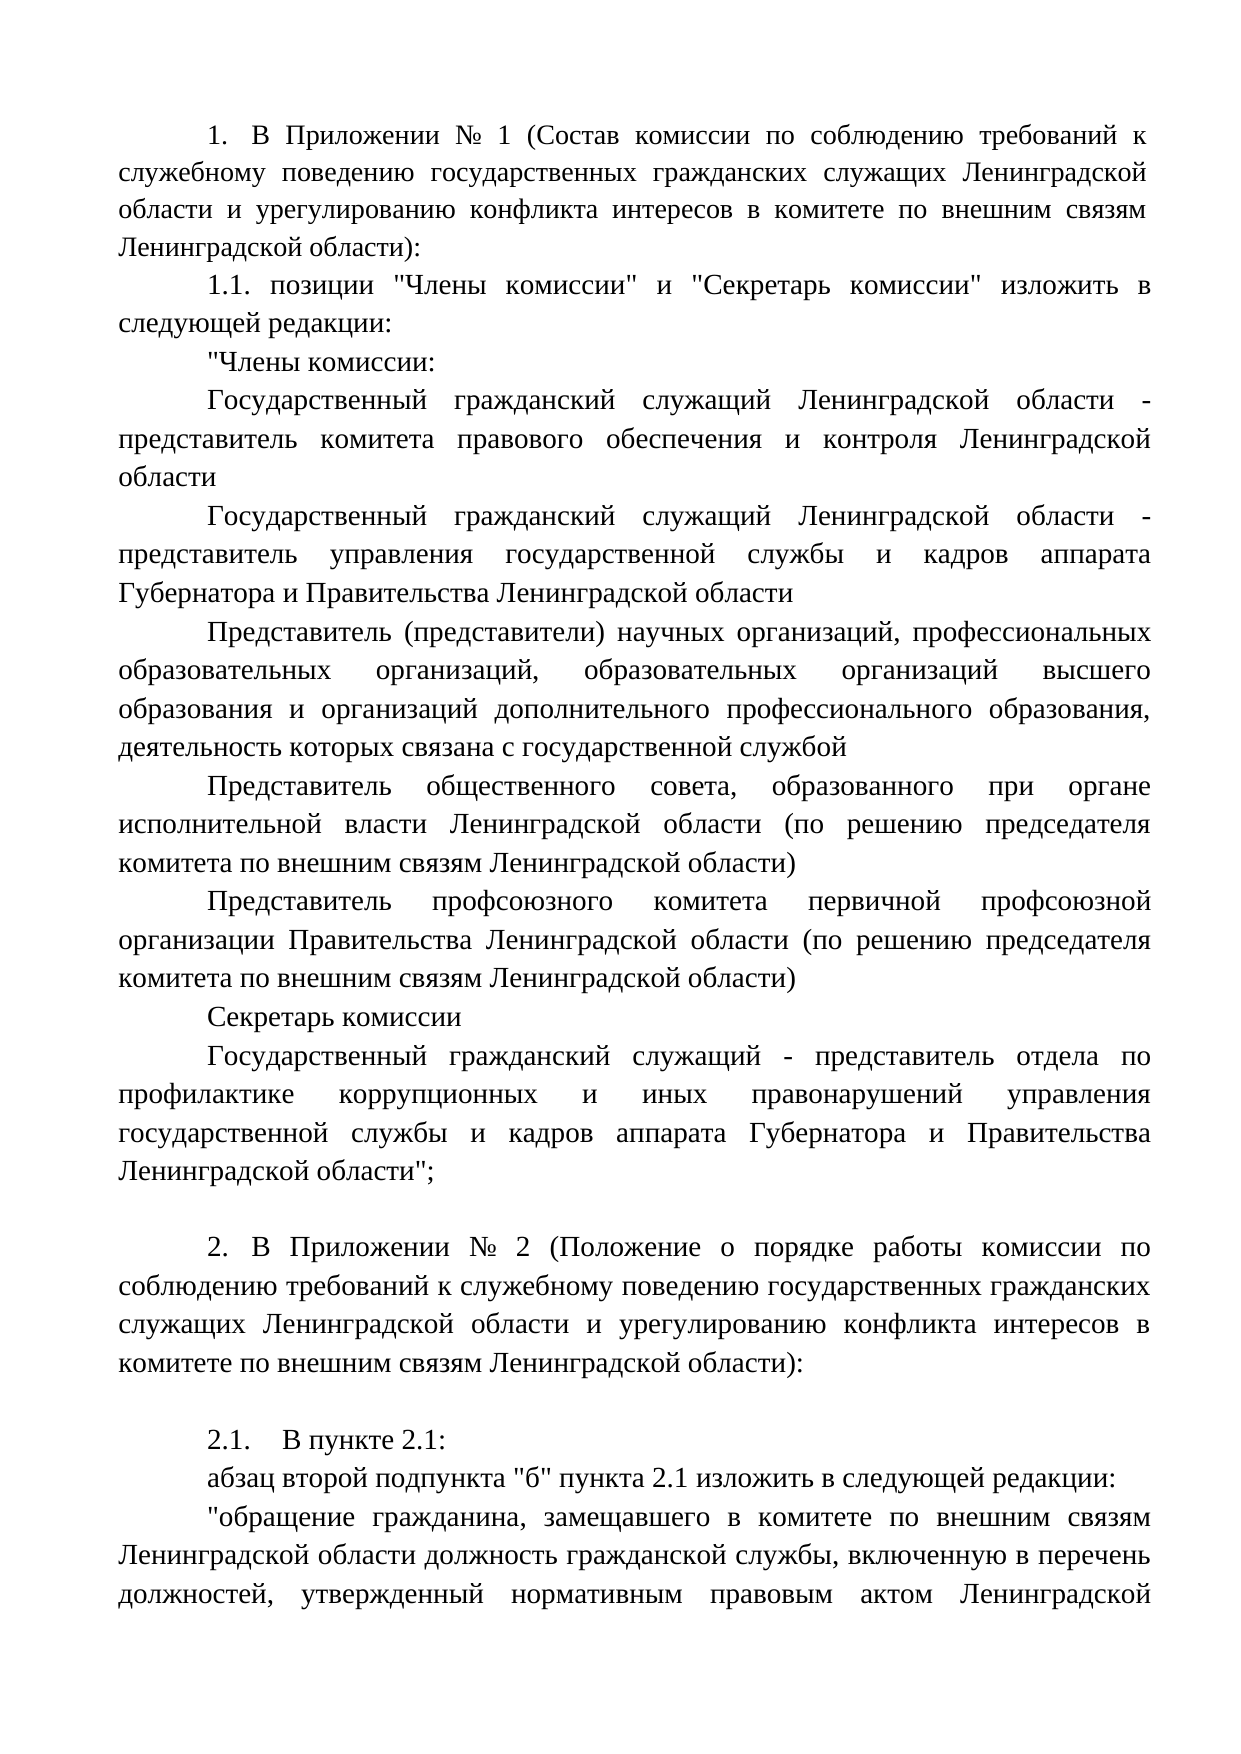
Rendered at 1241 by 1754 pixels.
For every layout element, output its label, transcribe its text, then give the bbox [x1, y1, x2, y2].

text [118, 1499, 1152, 1609]
text абзац второй подпункта "б" пункта 2.1 изложить в следующей редакции: [118, 1460, 1152, 1494]
text Представитель общественного совета, образованного при органе исполнительной власти Ленинградской области (по решению председателя комитета по внешним связям Ленинградской области) [118, 768, 1152, 878]
list В Приложении № 1 (Состав комиссии по соблюдению требований к служебному поведению государственных гражданских служащих Ленинградской области и урегулированию конфликта интересов в комитете по внешним связям Ленинградской области): [118, 118, 1148, 262]
text Государственный гражданский служащий - представитель отдела по профилактике коррупционных и иных правонарушений управления государственной службы и кадров аппарата Губернатора и Правительства Ленинградской области"; [118, 1038, 1152, 1187]
list позиции "Члены комиссии" и "Секретарь комиссии" изложить в следующей редакции: [118, 267, 1152, 339]
text Представитель профсоюзного комитета первичной профсоюзной организации Правительства Ленинградской области (по решению председателя комитета по внешним связям Ленинградской области) [118, 883, 1152, 994]
list В пункте 2.1: [207, 1422, 1152, 1455]
text Представитель (представители) научных организаций, профессиональных образовательных организаций, образовательных организаций высшего образования и организаций дополнительного профессионального образования, деятельность которых связана с государственной службой [118, 614, 1152, 763]
text Секретарь комиссии [118, 999, 1152, 1033]
list В Приложении № 2 (Положение о порядке работы комиссии по соблюдению требований к служебному поведению государственных гражданских служащих Ленинградской области и урегулированию конфликта интересов в комитете по внешним связям Ленинградской области): [118, 1229, 1152, 1378]
text Государственный гражданский служащий Ленинградской области - представитель управления государственной службы и кадров аппарата Губернатора и Правительства Ленинградской области [118, 498, 1152, 609]
text Государственный гражданский служащий Ленинградской области - представитель комитета правового обеспечения и контроля Ленинградской области [118, 382, 1152, 493]
text "Члены комиссии: [118, 344, 1152, 377]
